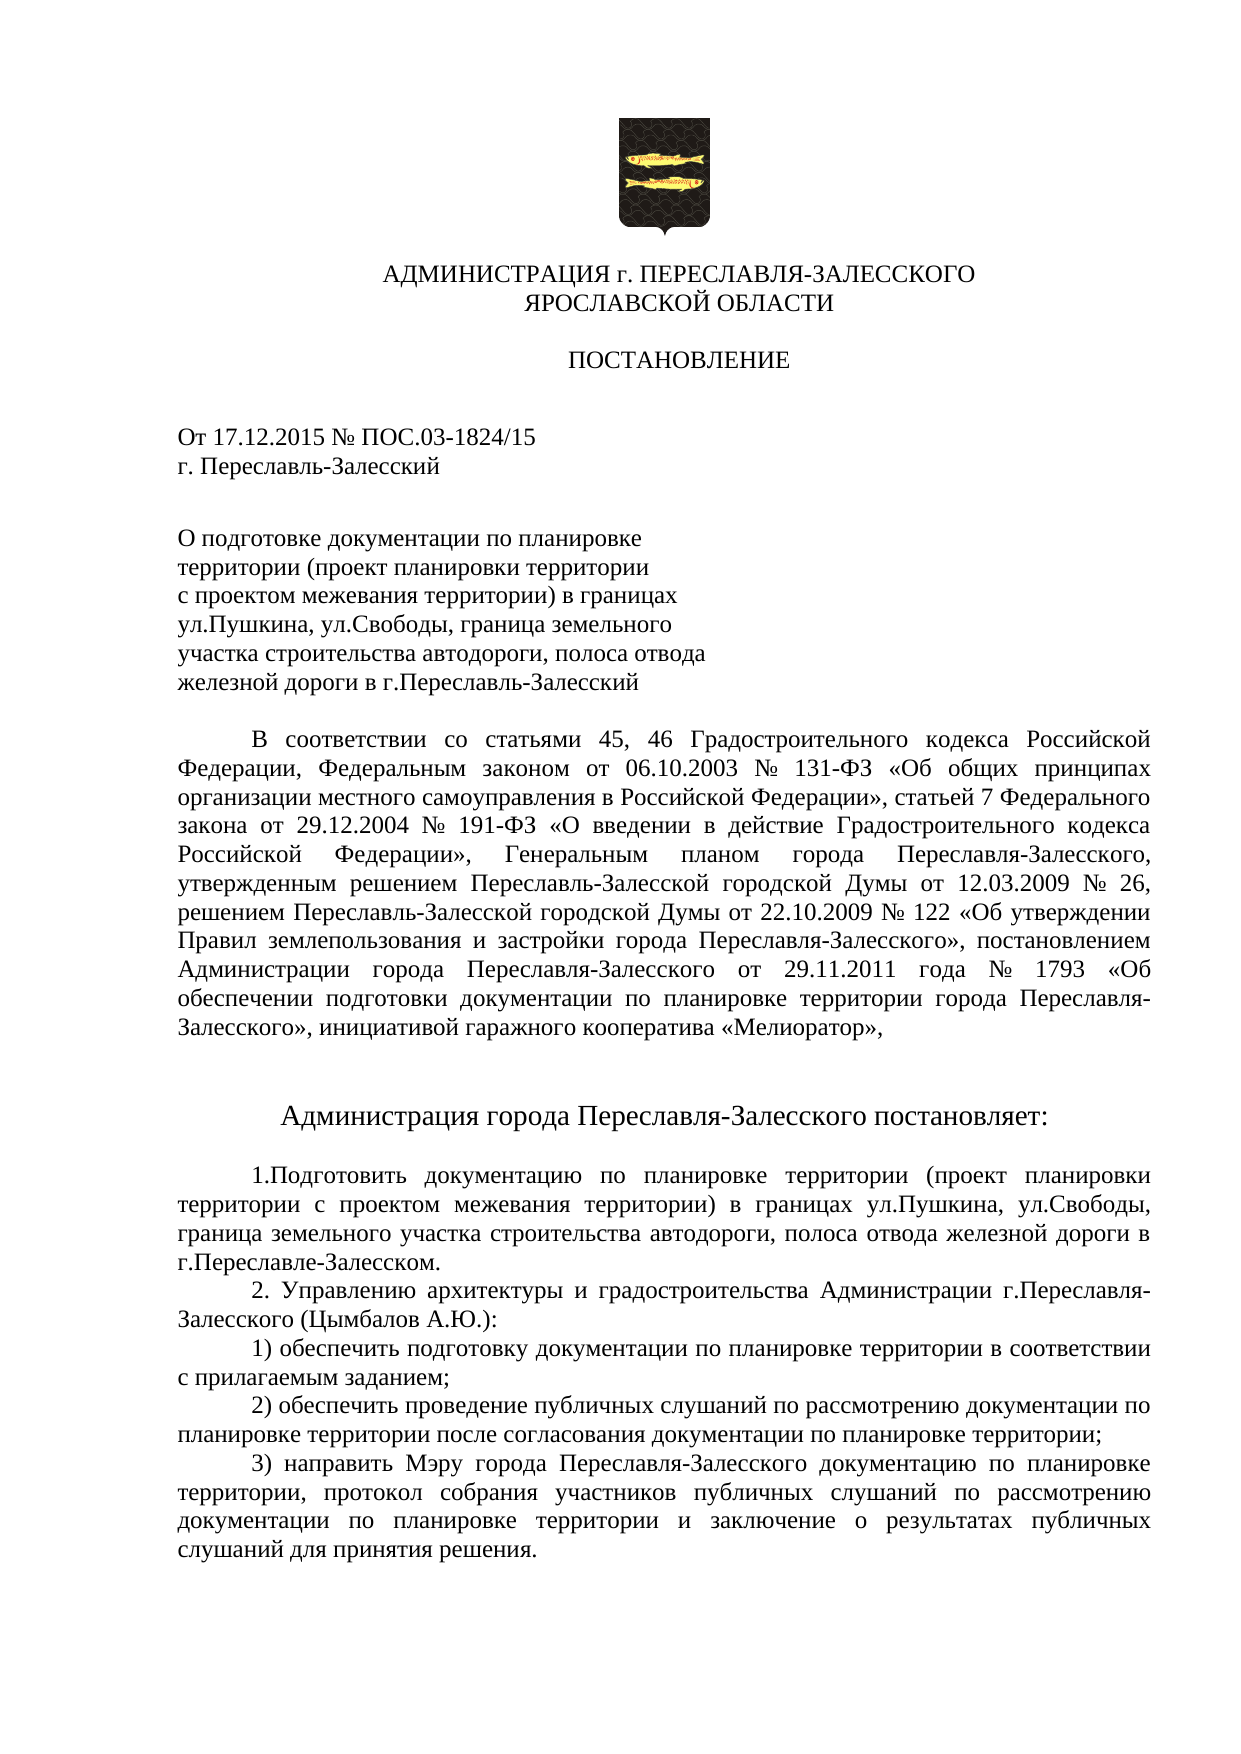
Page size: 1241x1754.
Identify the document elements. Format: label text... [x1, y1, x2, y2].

text АДМИНИСТРАЦИЯ г. ПЕРЕСЛАВЛЯ-ЗАЛЕССКОГО [207, 259, 1152, 288]
text 1) обеспечить подготовку документации по планировке территории в соответствии с прилагаемым заданием; [177, 1333, 1152, 1390]
text с проектом межевания территории) в границах [177, 581, 1152, 609]
text От 17.12.2015 № ПОС.03-1824/15 [177, 422, 1152, 451]
text ПОСТАНОВЛЕНИЕ [207, 346, 1152, 374]
text ул.Пушкина, ул.Свободы, граница земельного [177, 609, 1152, 638]
text 2. Управлению архитектуры и градостроительства Администрации г.Переславля-Залесского (Цымбалов А.Ю.): [177, 1275, 1152, 1333]
text 1.Подготовить документацию по планировке территории (проект планировки территории с проектом межевания территории) в границах ул.Пушкина, ул.Свободы, граница земельного участка строительства автодороги, полоса отвода железной дороги в г.Переславле-Залесском. [177, 1160, 1152, 1275]
text В соответствии со статьями 45, 46 Градостроительного кодекса Российской Федерации, Федеральным законом от 06.10.2003 № 131-ФЗ «Об общих принципах организации местного самоуправления в Российской Федерации», статьей 7 Федерального закона от 29.12.2004 № 191-ФЗ «О введении в действие Градостроительного кодекса Российской Федерации», Генеральным планом города Переславля-Залесского, утвержденным решением Переславль-Залесской городской Думы от 12.03.2009 № 26, решением Переславль-Залесской городской Думы от 22.10.2009 № 122 «Об утверждении Правил землепользования и застройки города Переславля-Залесского», постановлением Администрации города Переславля-Залесского от 29.11.2011 года № 1793 «Об обеспечении подготовки документации по планировке территории города Переславля-Залесского», инициативой гаражного кооператива «Мелиоратор», [177, 724, 1152, 1041]
text территории (проект планировки территории [177, 552, 1152, 581]
text ЯРОСЛАВСКОЙ ОБЛАСТИ [207, 288, 1152, 317]
text железной дороги в г.Переславль-Залесский [177, 667, 1152, 696]
text 3) направить Мэру города Переславля-Залесского документацию по планировке территории, протокол собрания участников публичных слушаний по рассмотрению документации по планировке территории и заключение о результатах публичных слушаний для принятия решения. [177, 1448, 1152, 1563]
text 2) обеспечить проведение публичных слушаний по рассмотрению документации по планировке территории после согласования документации по планировке территории; [177, 1390, 1152, 1448]
text г. Переславль-Залесский [177, 451, 1152, 480]
text участка строительства автодороги, полоса отвода [177, 638, 1152, 667]
text Администрация города Переславля-Залесского постановляет: [177, 1098, 1152, 1132]
text О подготовке документации по планировке [177, 523, 1152, 552]
